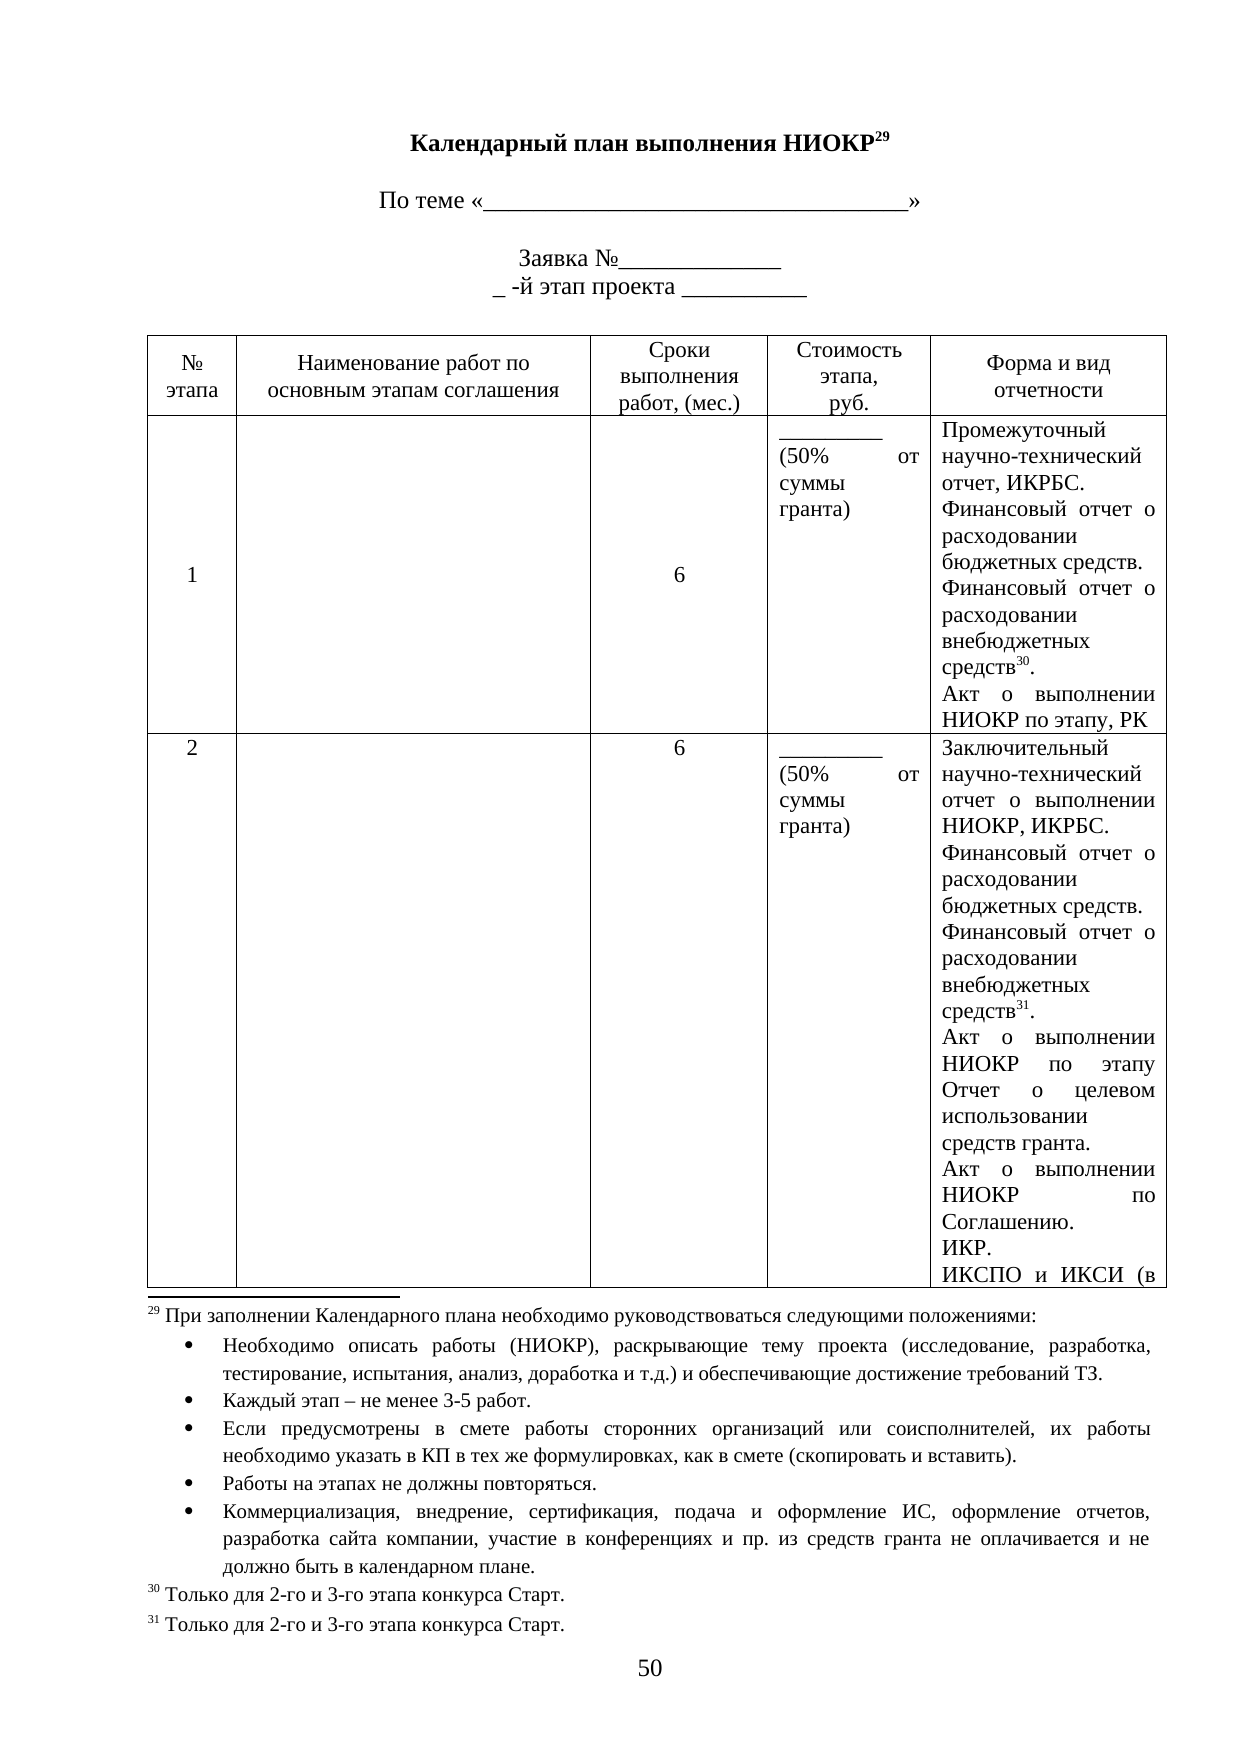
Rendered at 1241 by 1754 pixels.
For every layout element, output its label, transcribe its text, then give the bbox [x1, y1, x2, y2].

table_cell 2 [148, 734, 236, 1287]
table_cell [237, 416, 590, 732]
table_cell 6 [591, 734, 767, 1287]
table_cell 1 [148, 416, 236, 732]
table_header Форма и вид отчетности [931, 336, 1166, 415]
text По теме «__________________________________» [148, 185, 1152, 214]
table_header № этапа [148, 336, 236, 415]
table_header Наименование работ по основным этапам соглашения [237, 336, 590, 415]
table_cell 6 [591, 416, 767, 732]
text Календарный план выполнения НИОКР [148, 128, 1152, 156]
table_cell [931, 734, 1166, 1287]
table_cell Промежуточный научно-технический отчет, ИКРБС. Финансовый отчет о расходовании бюджетных средств. Финансовый отчет о расходовании внебюджетных средств. Акт о выполнении НИОКР по этапу, РК [931, 416, 1166, 732]
text _ -й этап проекта __________ [148, 271, 1152, 300]
table_cell _________ (50% от суммы гранта) [768, 416, 930, 732]
table_cell [237, 734, 590, 1287]
table_header Сроки выполнения работ, (мес.) [591, 336, 767, 415]
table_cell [768, 734, 930, 1287]
table_header Стоимость этапа, руб. [768, 336, 930, 415]
text Заявка №_____________ [148, 243, 1152, 271]
